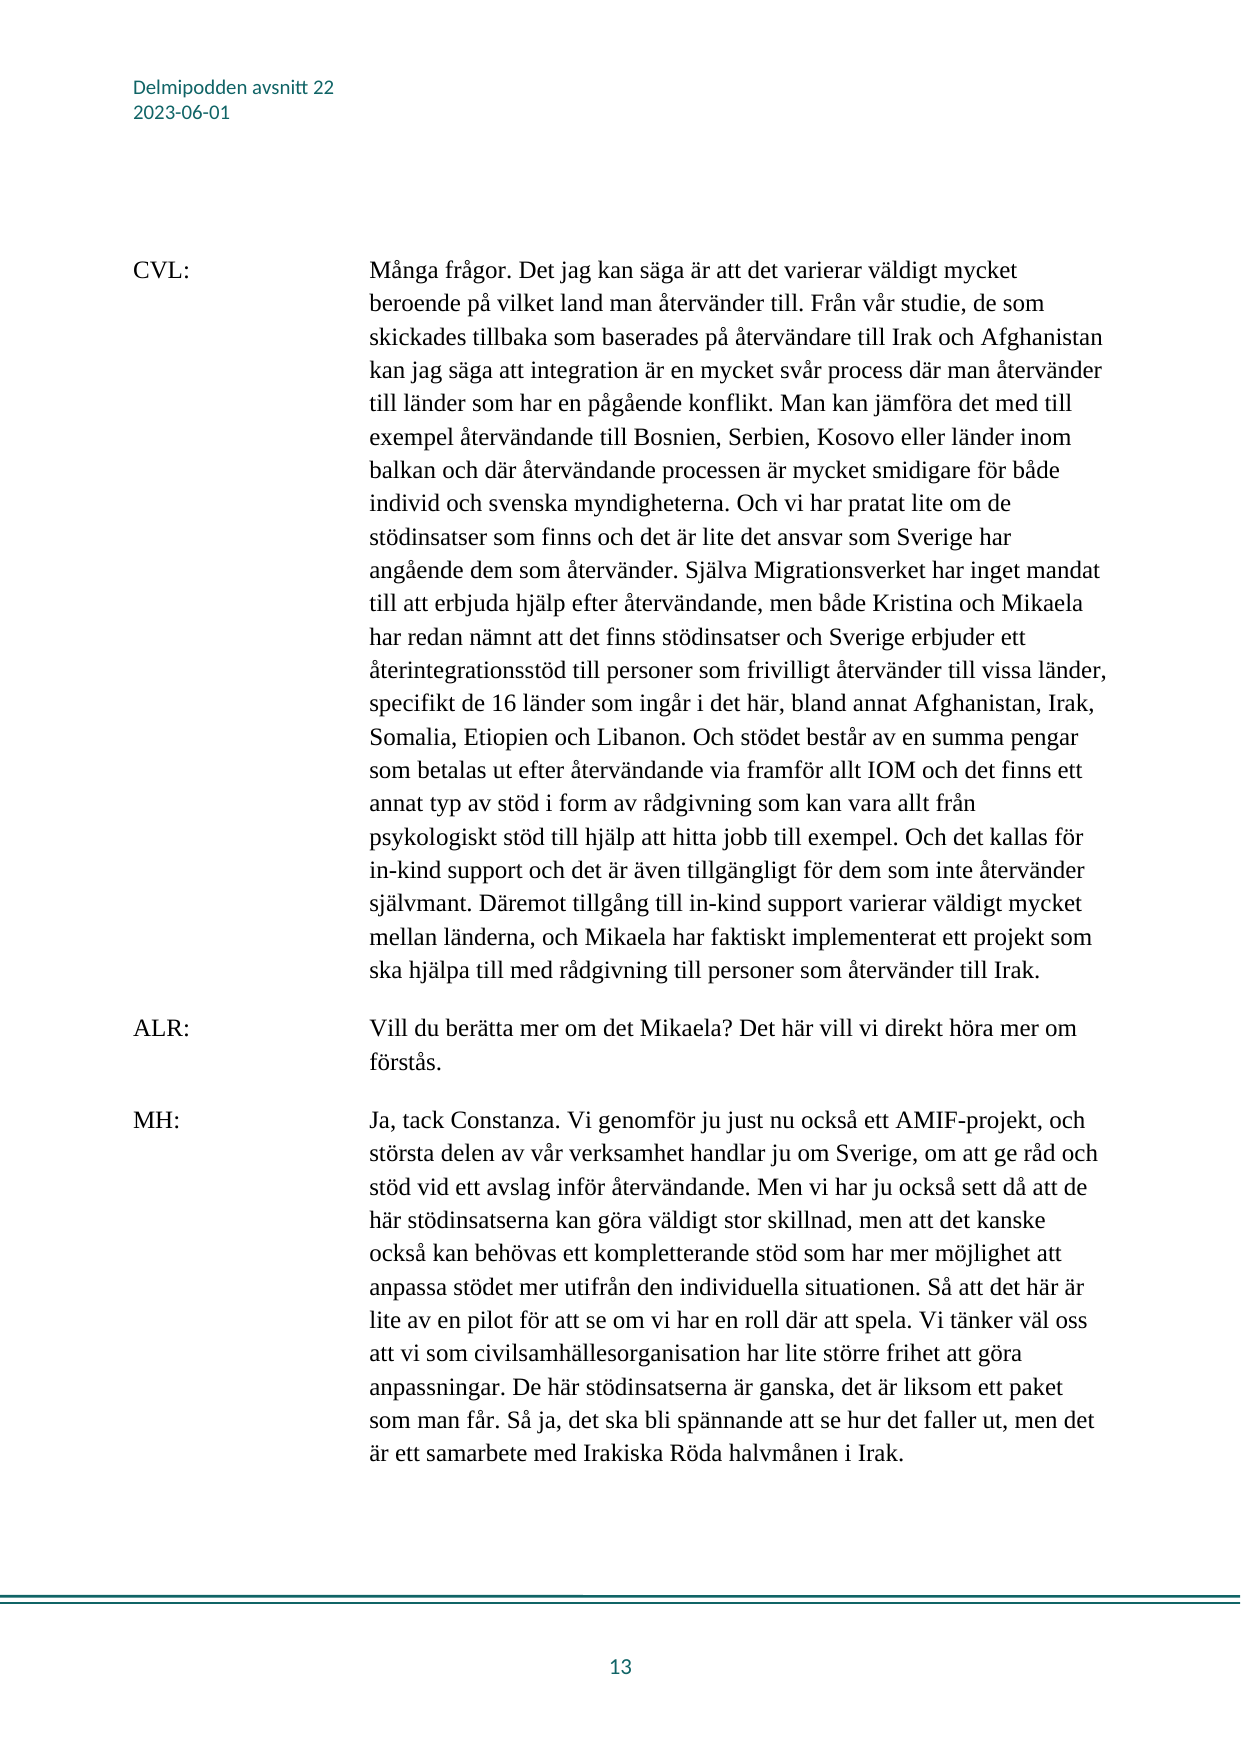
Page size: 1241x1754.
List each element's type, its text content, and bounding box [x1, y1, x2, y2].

text ALR: Vill du berätta mer om det Mikaela? Det här vill vi direkt höra mer om förstås. [133, 1010, 1107, 1077]
text CVL: Många frågor. Det jag kan säga är att det varierar väldigt mycket beroende på vilket land man återvänder till. Från vår studie, de som skickades tillbaka som baserades på återvändare till Irak och Afghanistan kan jag säga att integration är en mycket svår process där man återvänder till länder som har en pågående konflikt. Man kan jämföra det med till exempel återvändande till Bosnien, Serbien, Kosovo eller länder inom balkan och där återvändande processen är mycket smidigare för både individ och svenska myndigheterna. Och vi har pratat lite om de stödinsatser som finns och det är lite det ansvar som Sverige har angående dem som återvänder. Själva Migrationsverket har inget mandat till att erbjuda hjälp efter återvändande, men både Kristina och Mikaela har redan nämnt att det finns stödinsatser och Sverige erbjuder ett återintegrationsstöd till personer som frivilligt återvänder till vissa länder, specifikt de 16 länder som ingår i det här, bland annat Afghanistan, Irak, Somalia, Etiopien och Libanon. Och stödet består av en summa pengar som betalas ut efter återvändande via framför allt IOM och det finns ett annat typ av stöd i form av rådgivning som kan vara allt från psykologiskt stöd till hjälp att hitta jobb till exempel. Och det kallas för in-kind support och det är även tillgängligt för dem som inte återvänder självmant. Däremot tillgång till in-kind support varierar väldigt mycket mellan länderna, och Mikaela har faktiskt implementerat ett projekt som ska hjälpa till med rådgivning till personer som återvänder till Irak. [133, 252, 1107, 985]
text MH: Ja, tack Constanza. Vi genomför ju just nu också ett AMIF-projekt, och största delen av vår verksamhet handlar ju om Sverige, om att ge råd och stöd vid ett avslag inför återvändande. Men vi har ju också sett då att de här stödinsatserna kan göra väldigt stor skillnad, men att det kanske också kan behövas ett kompletterande stöd som har mer möjlighet att anpassa stödet mer utifrån den individuella situationen. Så att det här är lite av en pilot för att se om vi har en roll där att spela. Vi tänker väl oss att vi som civilsamhällesorganisation har lite större frihet att göra anpassningar. De här stödinsatserna är ganska, det är liksom ett paket som man får. Så ja, det ska bli spännande att se hur det faller ut, men det är ett samarbete med Irakiska Röda halvmånen i Irak. [133, 1102, 1107, 1468]
